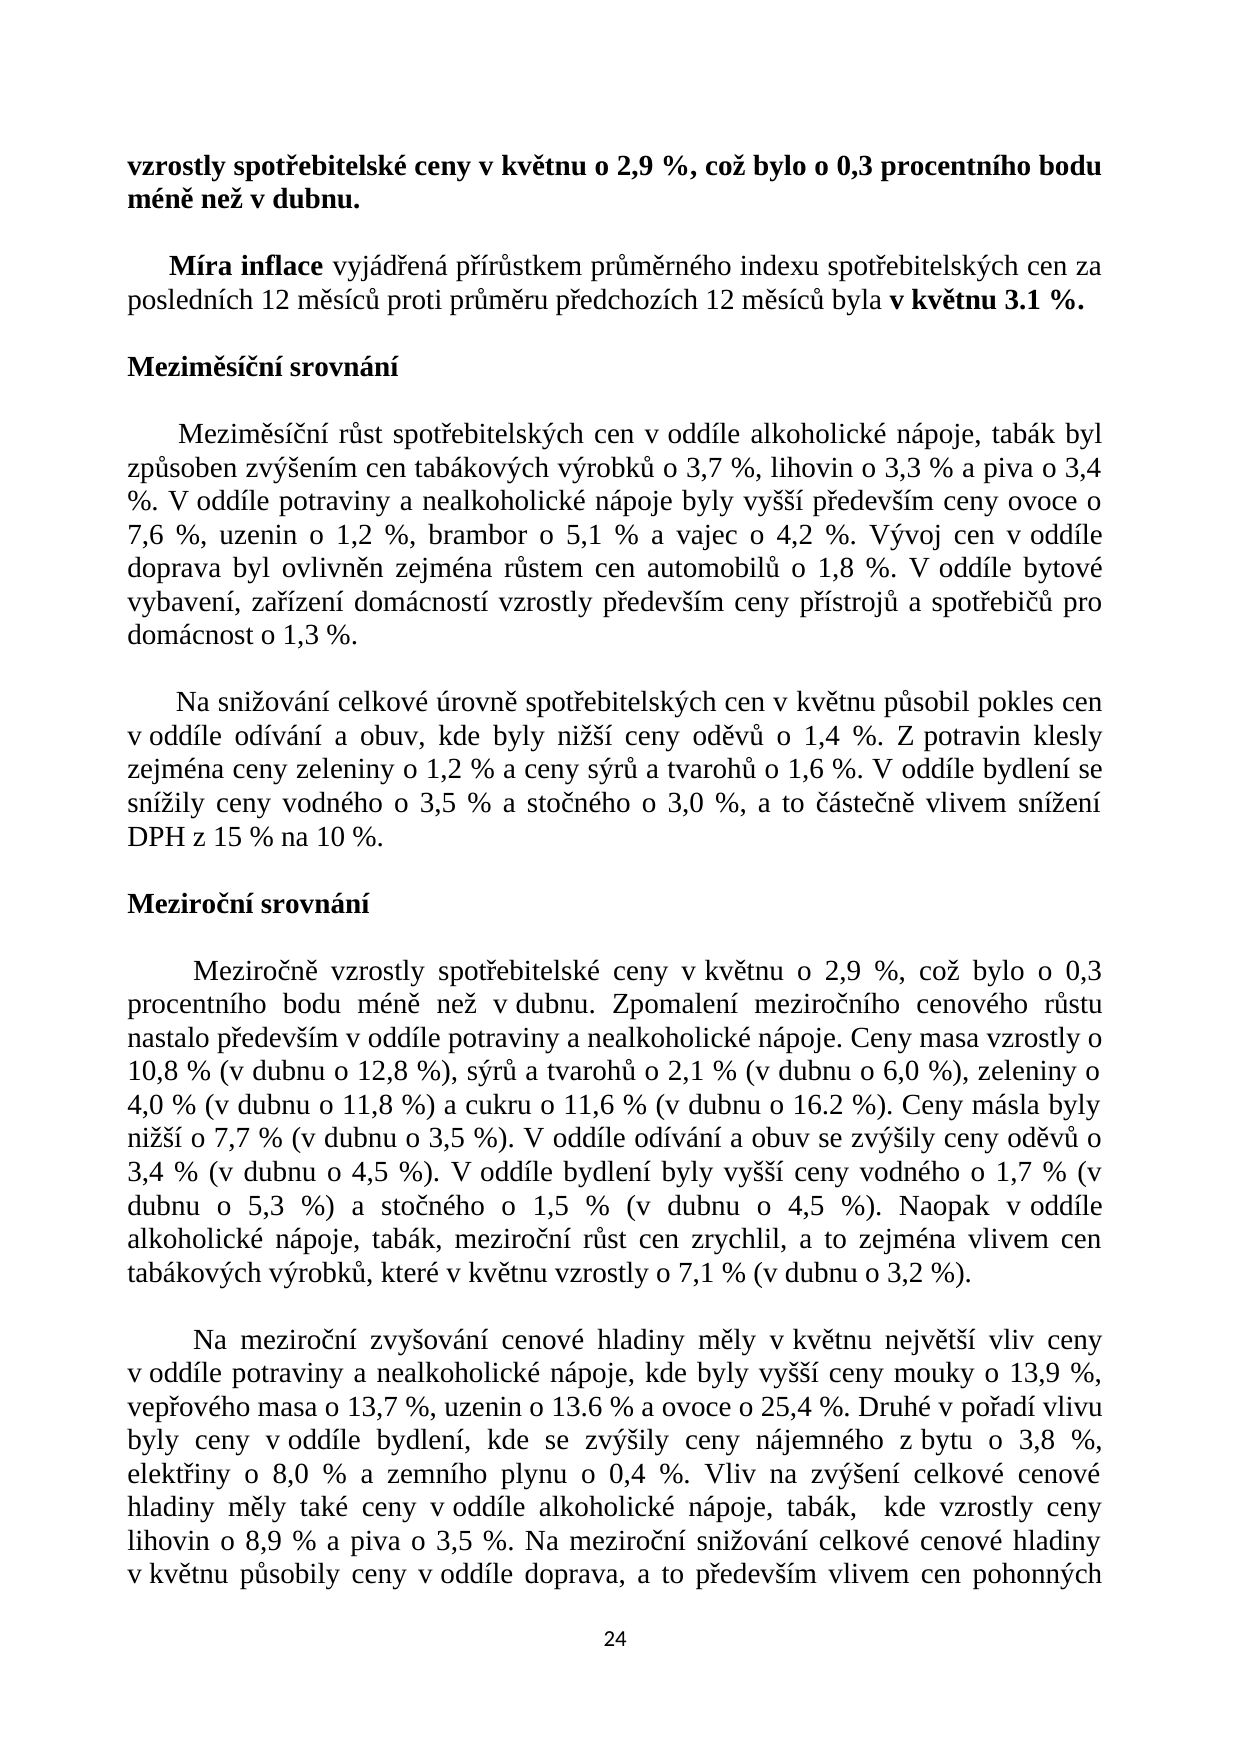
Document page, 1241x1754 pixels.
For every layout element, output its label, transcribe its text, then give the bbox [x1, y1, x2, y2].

text Míra inflace vyjádřená přírůstkem průměrného indexu spotřebitelských cen za posledních 12 měsíců proti průměru předchozích 12 měsíců byla v květnu 3.1 %. [127, 248, 1103, 316]
text Meziroční srovnání [127, 886, 1103, 919]
text Na snižování celkové úrovně spotřebitelských cen v květnu působil pokles cen v oddíle odívání a obuv, kde byly nižší ceny oděvů o 1,4 %. Z potravin klesly zejména ceny zeleniny o 1,2 % a ceny sýrů a tvarohů o 1,6 %. V oddíle bydlení se snížily ceny vodného o 3,5 % a stočného o 3,0 %, a to částečně vlivem snížení DPH z 15 % na 10 %. [127, 684, 1103, 852]
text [127, 148, 1103, 215]
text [127, 1322, 1103, 1590]
text Meziměsíční růst spotřebitelských cen v oddíle alkoholické nápoje, tabák byl způsoben zvýšením cen tabákových výrobků o 3,7 %, lihovin o 3,3 % a piva o 3,4 %. V oddíle potraviny a nealkoholické nápoje byly vyšší především ceny ovoce o 7,6 %, uzenin o 1,2 %, brambor o 5,1 % a vajec o 4,2 %. Vývoj cen v oddíle doprava byl ovlivněn zejména růstem cen automobilů o 1,8 %. V oddíle bytové vybavení, zařízení domácností vzrostly především ceny přístrojů a spotřebičů pro domácnost o 1,3 %. [127, 416, 1103, 651]
text Meziročně vzrostly spotřebitelské ceny v květnu o 2,9 %, což bylo o 0,3 procentního bodu méně než v dubnu. Zpomalení meziročního cenového růstu nastalo především v oddíle potraviny a nealkoholické nápoje. Ceny masa vzrostly o 10,8 % (v dubnu o 12,8 %), sýrů a tvarohů o 2,1 % (v dubnu o 6,0 %), zeleniny o 4,0 % (v dubnu o 11,8 %) a cukru o 11,6 % (v dubnu o 16.2 %). Ceny másla byly nižší o 7,7 % (v dubnu o 3,5 %). V oddíle odívání a obuv se zvýšily ceny oděvů o 3,4 % (v dubnu o 4,5 %). V oddíle bydlení byly vyšší ceny vodného o 1,7 % (v dubnu o 5,3 %) a stočného o 1,5 % (v dubnu o 4,5 %). Naopak v oddíle alkoholické nápoje, tabák, meziroční růst cen zrychlil, a to zejména vlivem cen tabákových výrobků, které v květnu vzrostly o 7,1 % (v dubnu o 3,2 %). [127, 953, 1103, 1288]
text Meziměsíční srovnání [127, 349, 1103, 383]
